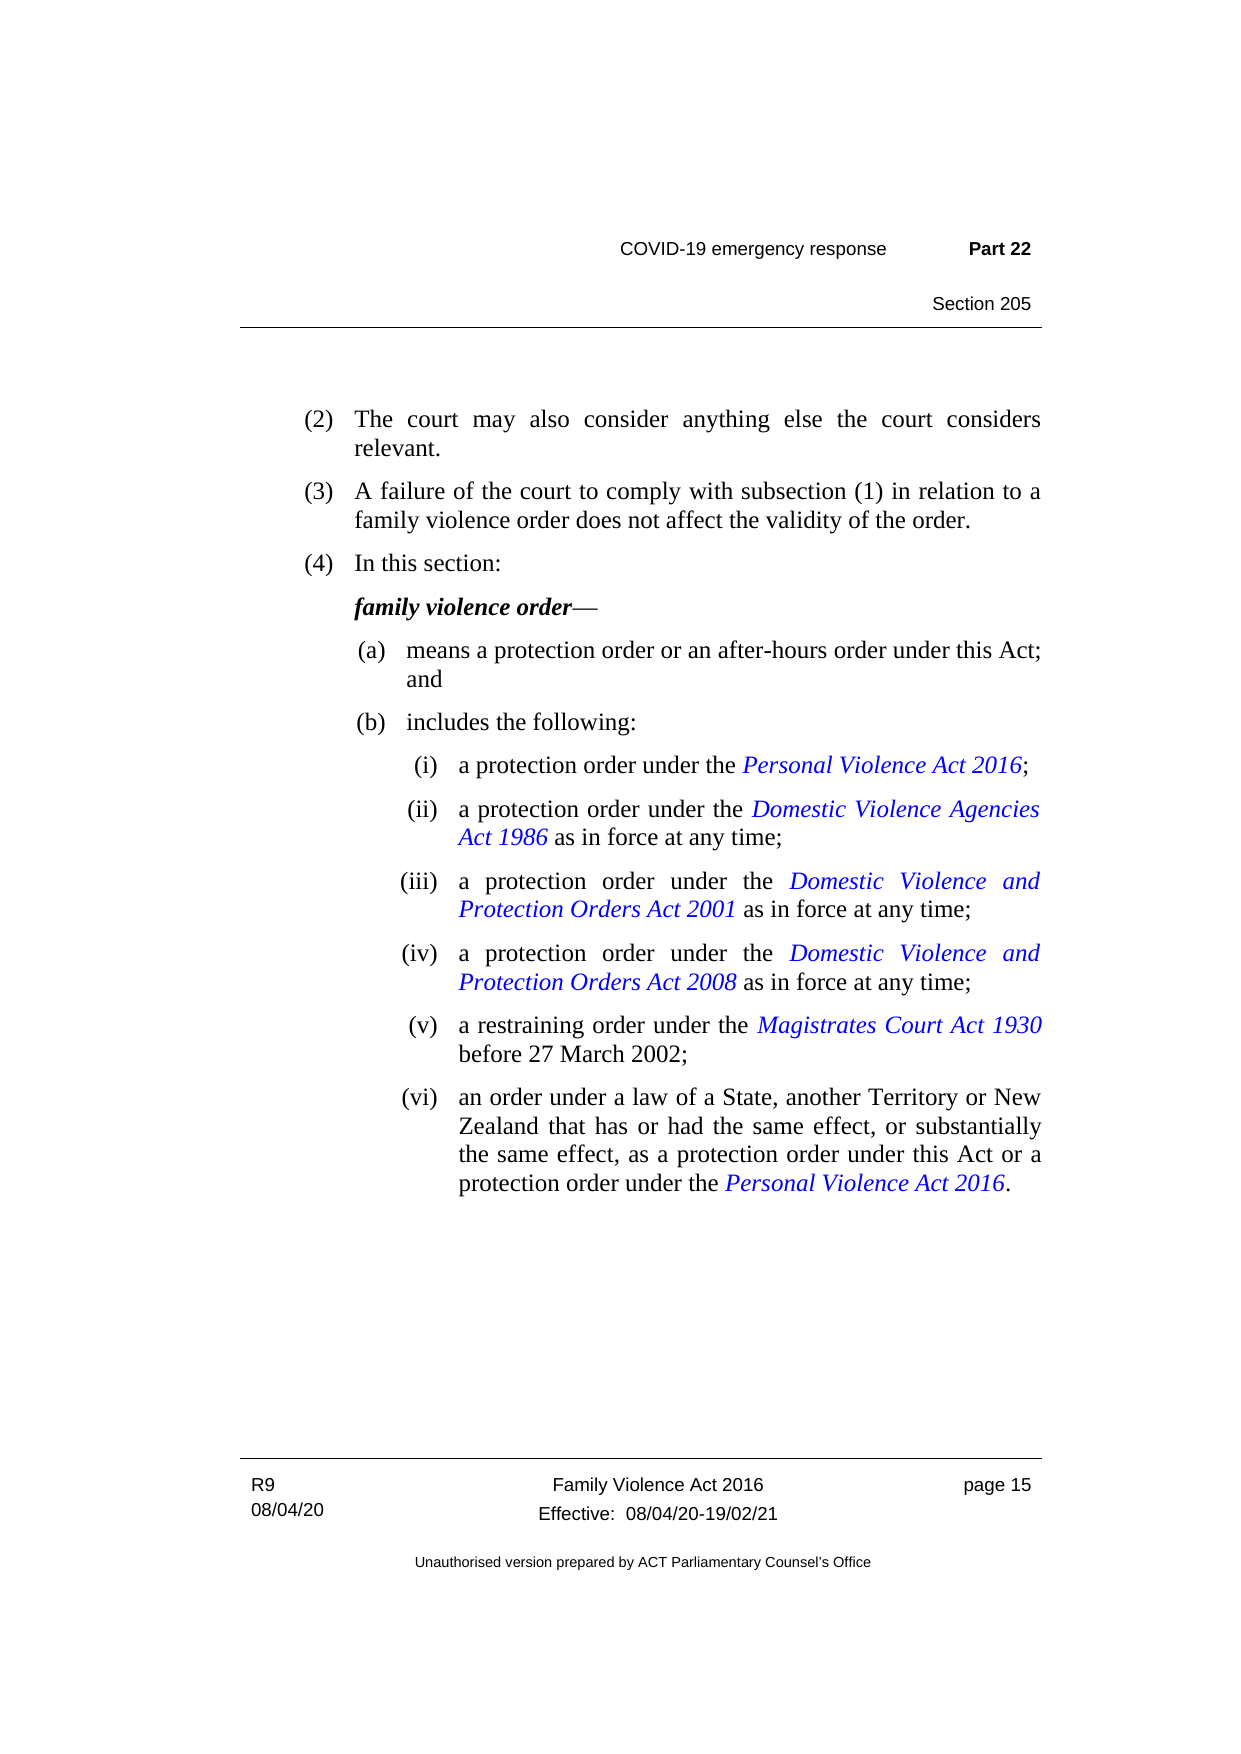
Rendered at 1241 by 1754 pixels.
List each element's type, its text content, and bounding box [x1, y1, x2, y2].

text (b) includes the following: [239, 707, 1042, 736]
text (2) The court may also consider anything else the court considers relevant. [239, 404, 1042, 462]
text (3) A failure of the court to comply with subsection (1) in relation to a family violence order does not affect the validity of the order. [239, 476, 1042, 534]
text (v) a restraining order under the Magistrates Court Act 1930 before 27 March 2002; [239, 1010, 1042, 1067]
text (iv) a protection order under the Domestic Violence and Protection Orders Act 2008 as in force at any time; [239, 938, 1042, 995]
text (4) In this section: [239, 548, 1042, 577]
text (a) means a protection order or an after-hours order under this Act; and [239, 635, 1042, 692]
text family violence order— [354, 592, 1042, 620]
text (vi) an order under a law of a State, another Territory or New Zealand that has or had the same effect, or substantially the same effect, as a protection order under this Act or a protection order under the Personal Violence Act 2016. [239, 1082, 1042, 1197]
text (ii) a protection order under the Domestic Violence Agencies Act 1986 as in force at any time; [239, 794, 1042, 851]
text (i) a protection order under the Personal Violence Act 2016; [239, 750, 1042, 779]
text (iii) a protection order under the Domestic Violence and Protection Orders Act 2001 as in force at any time; [239, 866, 1042, 923]
